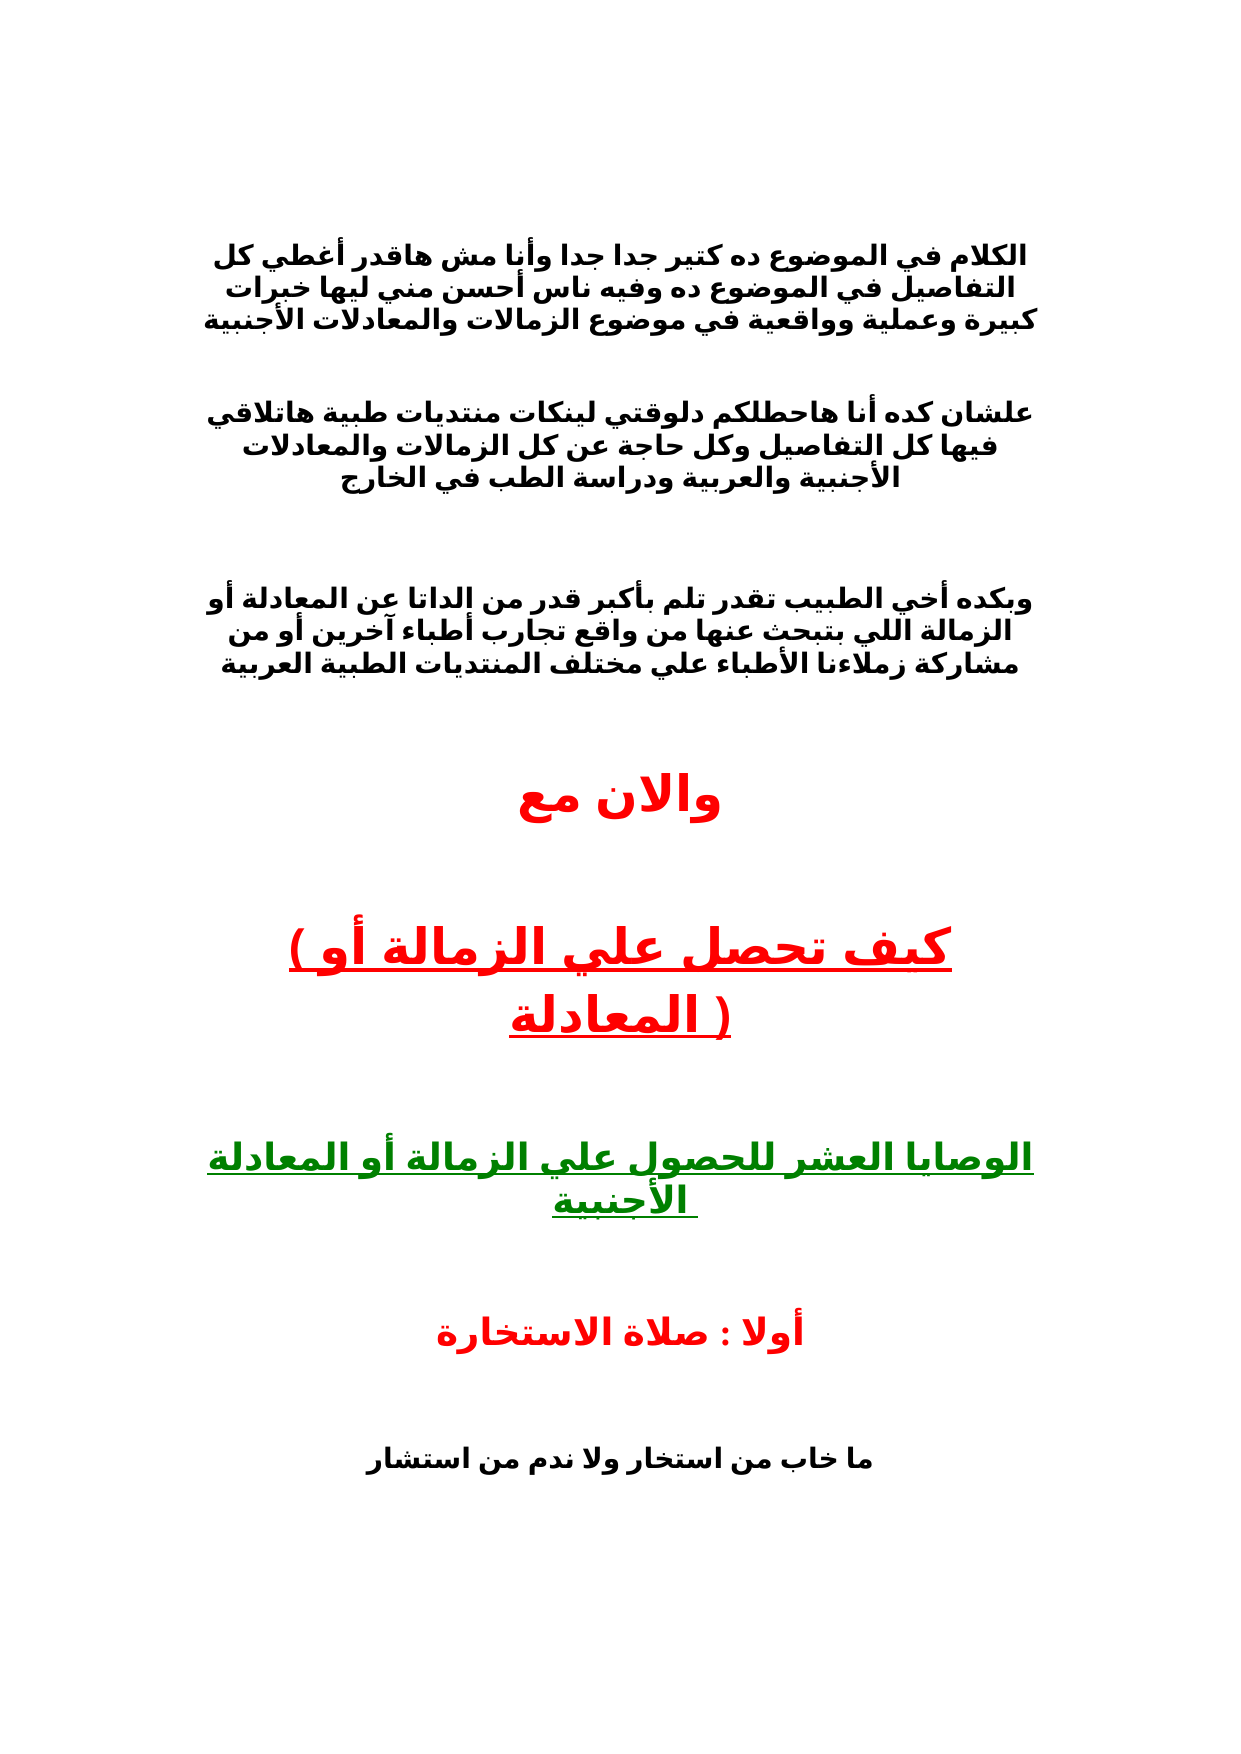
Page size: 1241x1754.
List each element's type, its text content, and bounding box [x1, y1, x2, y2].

text والان مع [187, 764, 1053, 822]
text الوصايا العشر للحصول علي الزمالة أو المعادلة الأجنبية [187, 1135, 1053, 1222]
text ما خاب من استخار ولا ندم من استشار [187, 1442, 1053, 1474]
text أولا : صلاة الاستخارة [187, 1310, 1053, 1353]
text وبكده أخي الطبيب تقدر تلم بأكبر قدر من الداتا عن المعادلة أو الزمالة اللي بتبحث عنها من واقع تجارب أطباء آخرين أو من مشاركة زملاءنا الأطباء علي مختلف المنتديات الطبية العربية [187, 582, 1053, 679]
text الكلام في الموضوع ده كتير جدا جدا وأنا مش هاقدر أغطي كل التفاصيل في الموضوع ده وفيه ناس أحسن مني ليها خبرات كبيرة وعملية وواقعية في موضوع الزمالات والمعادلات الأجنبية [187, 238, 1053, 336]
text علشان كده أنا هاحطلكم دلوقتي لينكات منتديات طبية هاتلاقي فيها كل التفاصيل وكل حاجة عن كل الزمالات والمعادلات الأجنبية والعربية ودراسة الطب في الخارج [187, 396, 1053, 493]
text ( كيف تحصل علي الزمالة أو المعادلة ) [187, 911, 1053, 1047]
